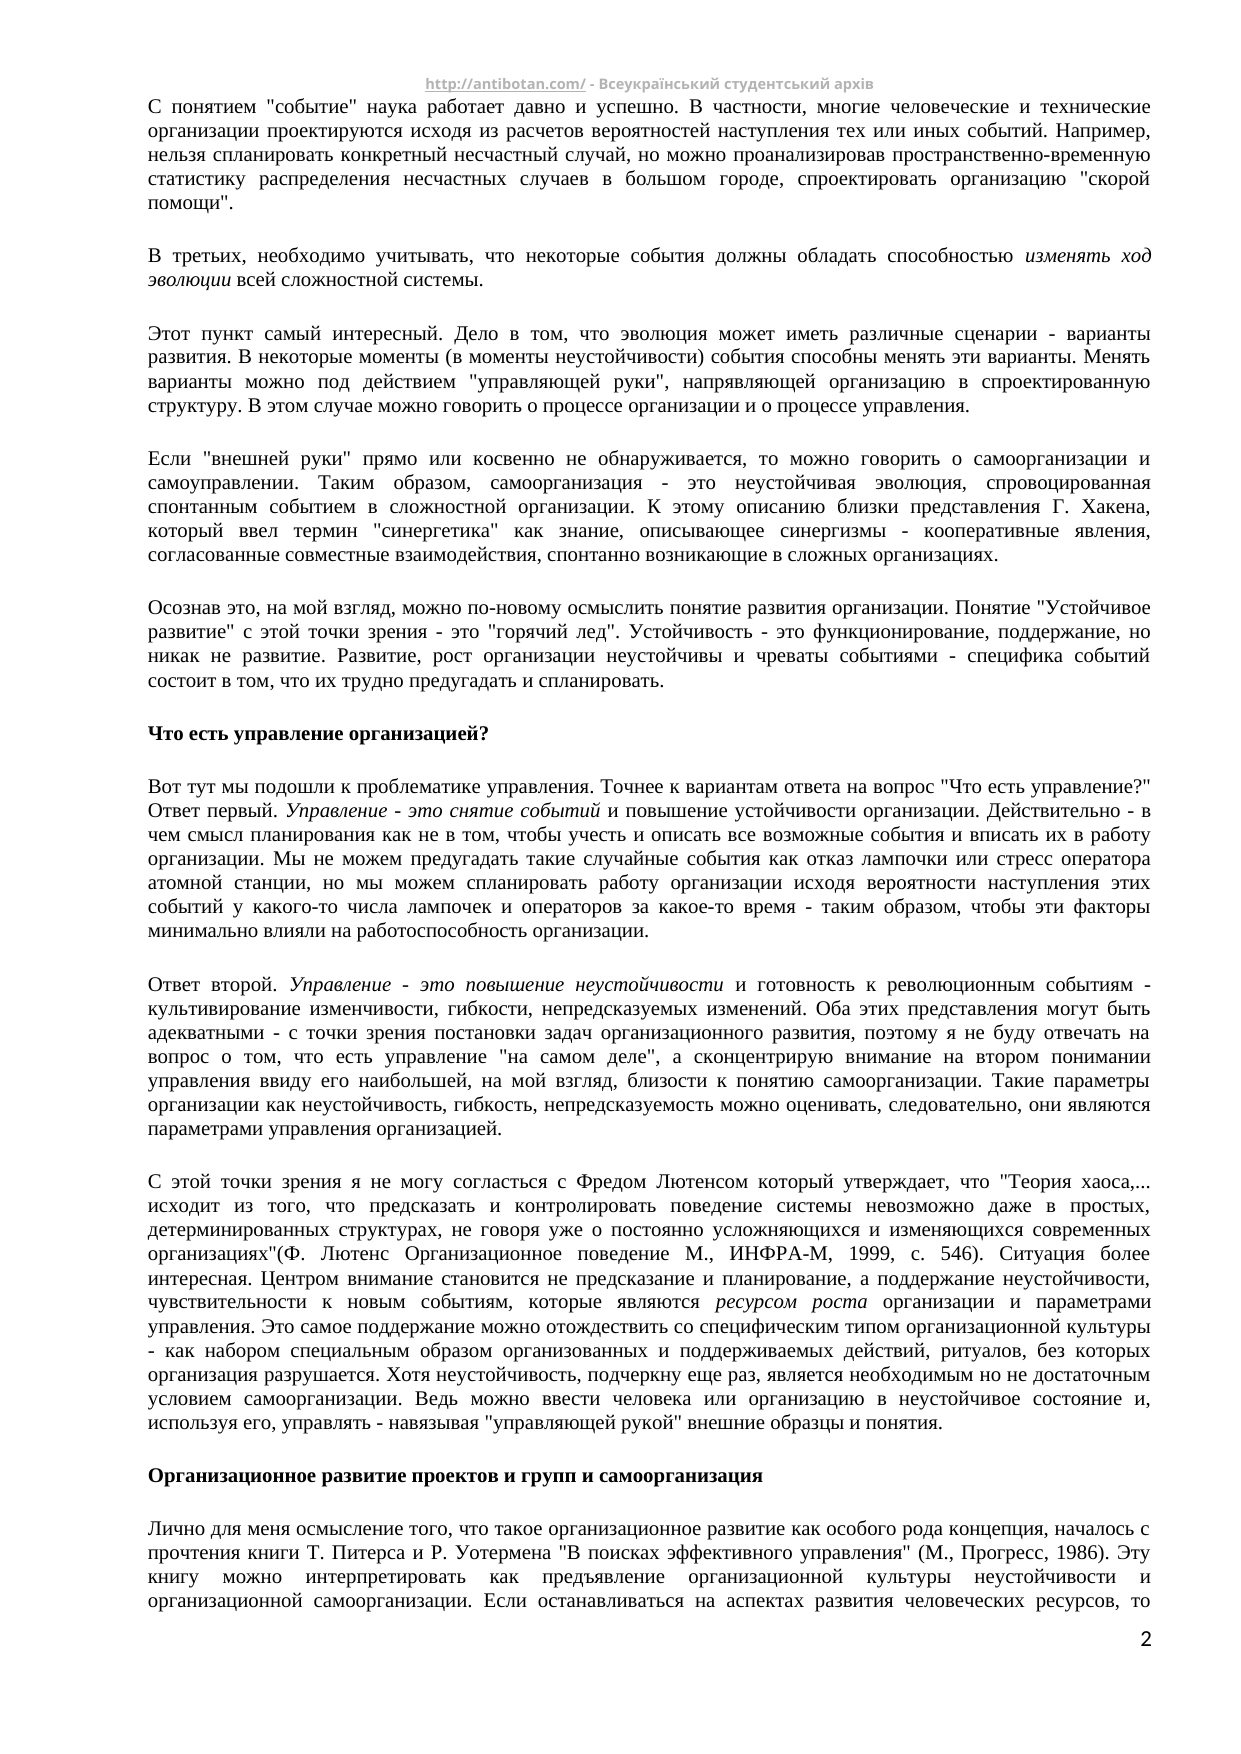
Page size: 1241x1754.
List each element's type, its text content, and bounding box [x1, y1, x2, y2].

text Ответ второй. Управление - это повышение неустойчивости и готовность к революционным событиям - культивирование изменчивости, гибкости, непредсказуемых изменений. Оба этих представления могут быть адекватными - с точки зрения постановки задач организационного развития, поэтому я не буду отвечать на вопрос о том, что есть управление "на самом деле", а сконцентрирую внимание на втором понимании управления ввиду его наибольшей, на мой взгляд, близости к понятию самоорганизации. Такие параметры организации как неустойчивость, гибкость, непредсказуемость можно оценивать, следовательно, они являются параметрами управления организацией. [148, 972, 1152, 1140]
text Осознав это, на мой взгляд, можно по-новому осмыслить понятие развития организации. Понятие "Устойчивое развитие" с этой точки зрения - это "горячий лед". Устойчивость - это функционирование, поддержание, но никак не развитие. Развитие, рост организации неустойчивы и чреваты событиями - специфика событий состоит в том, что их трудно предугадать и спланировать. [148, 595, 1152, 692]
text Этот пункт самый интересный. Дело в том, что эволюция может иметь различные сценарии - варианты развития. В некоторые моменты (в моменты неустойчивости) события способны менять эти варианты. Менять варианты можно под действием "управляющей руки", напрявляющей организацию в спроектированную структуру. В этом случае можно говорить о процессе организации и о процессе управления. [148, 320, 1152, 417]
text Вот тут мы подошли к проблематике управления. Точнее к вариантам ответа на вопрос "Что есть управление?" Ответ первый. Управление - это снятие событий и повышение устойчивости организации. Действительно - в чем смысл планирования как не в том, чтобы учесть и описать все возможные события и вписать их в работу организации. Мы не можем предугадать такие случайные события как отказ лампочки или стресс оператора атомной станции, но мы можем спланировать работу организации исходя вероятности наступления этих событий у какого-то числа лампочек и операторов за какое-то время - таким образом, чтобы эти факторы минимально влияли на работоспособность организации. [148, 774, 1152, 942]
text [148, 1516, 1152, 1612]
text Что есть управление организацией? [148, 721, 1152, 745]
text Организационное развитие проектов и групп и самоорганизация [148, 1463, 1152, 1487]
text В третьих, необходимо учитывать, что некоторые события должны обладать способностью изменять ход эволюции всей сложностной системы. [148, 243, 1152, 291]
text Если "внешней руки" прямо или косвенно не обнаруживается, то можно говорить о самоорганизации и самоуправлении. Таким образом, самоорганизация - это неустойчивая эволюция, спровоцированная спонтанным событием в сложностной организации. К этому описанию близки представления Г. Хакена, который ввел термин "синергетика" как знание, описывающее синергизмы - кооперативные явления, согласованные совместные взаимодействия, спонтанно возникающие в сложных организациях. [148, 446, 1152, 566]
text С этой точки зрения я не могу согласться с Фредом Лютенсом который утверждает, что "Теория хаоса,... исходит из того, что предсказать и контролировать поведение системы невозможно даже в простых, детерминированных структурах, не говоря уже о постоянно усложняющихся и изменяющихся современных организациях"(Ф. Лютенс Организационное поведение М., ИНФРА-М, 1999, с. 546). Ситуация более интересная. Центром внимание становится не предсказание и планирование, а поддержание неустойчивости, чувствительности к новым событиям, которые являются ресурсом роста организации и параметрами управления. Это самое поддержание можно отождествить со специфическим типом организационной культуры - как набором специальным образом организованных и поддерживаемых действий, ритуалов, без которых организация разрушается. Хотя неустойчивость, подчеркну еще раз, является необходимым но не достаточным условием самоорганизации. Ведь можно ввести человека или организацию в неустойчивое состояние и, используя его, управлять - навязывая "управляющей рукой" внешние образцы и понятия. [148, 1169, 1152, 1434]
text С понятием "событие" наука работает давно и успешно. В частности, многие человеческие и технические организации проектируются исходя из расчетов вероятностей наступления тех или иных событий. Например, нельзя спланировать конкретный несчастный случай, но можно проанализировав пространственно-временную статистику распределения несчастных случаев в большом городе, спроектировать организацию "скорой помощи". [148, 94, 1152, 214]
